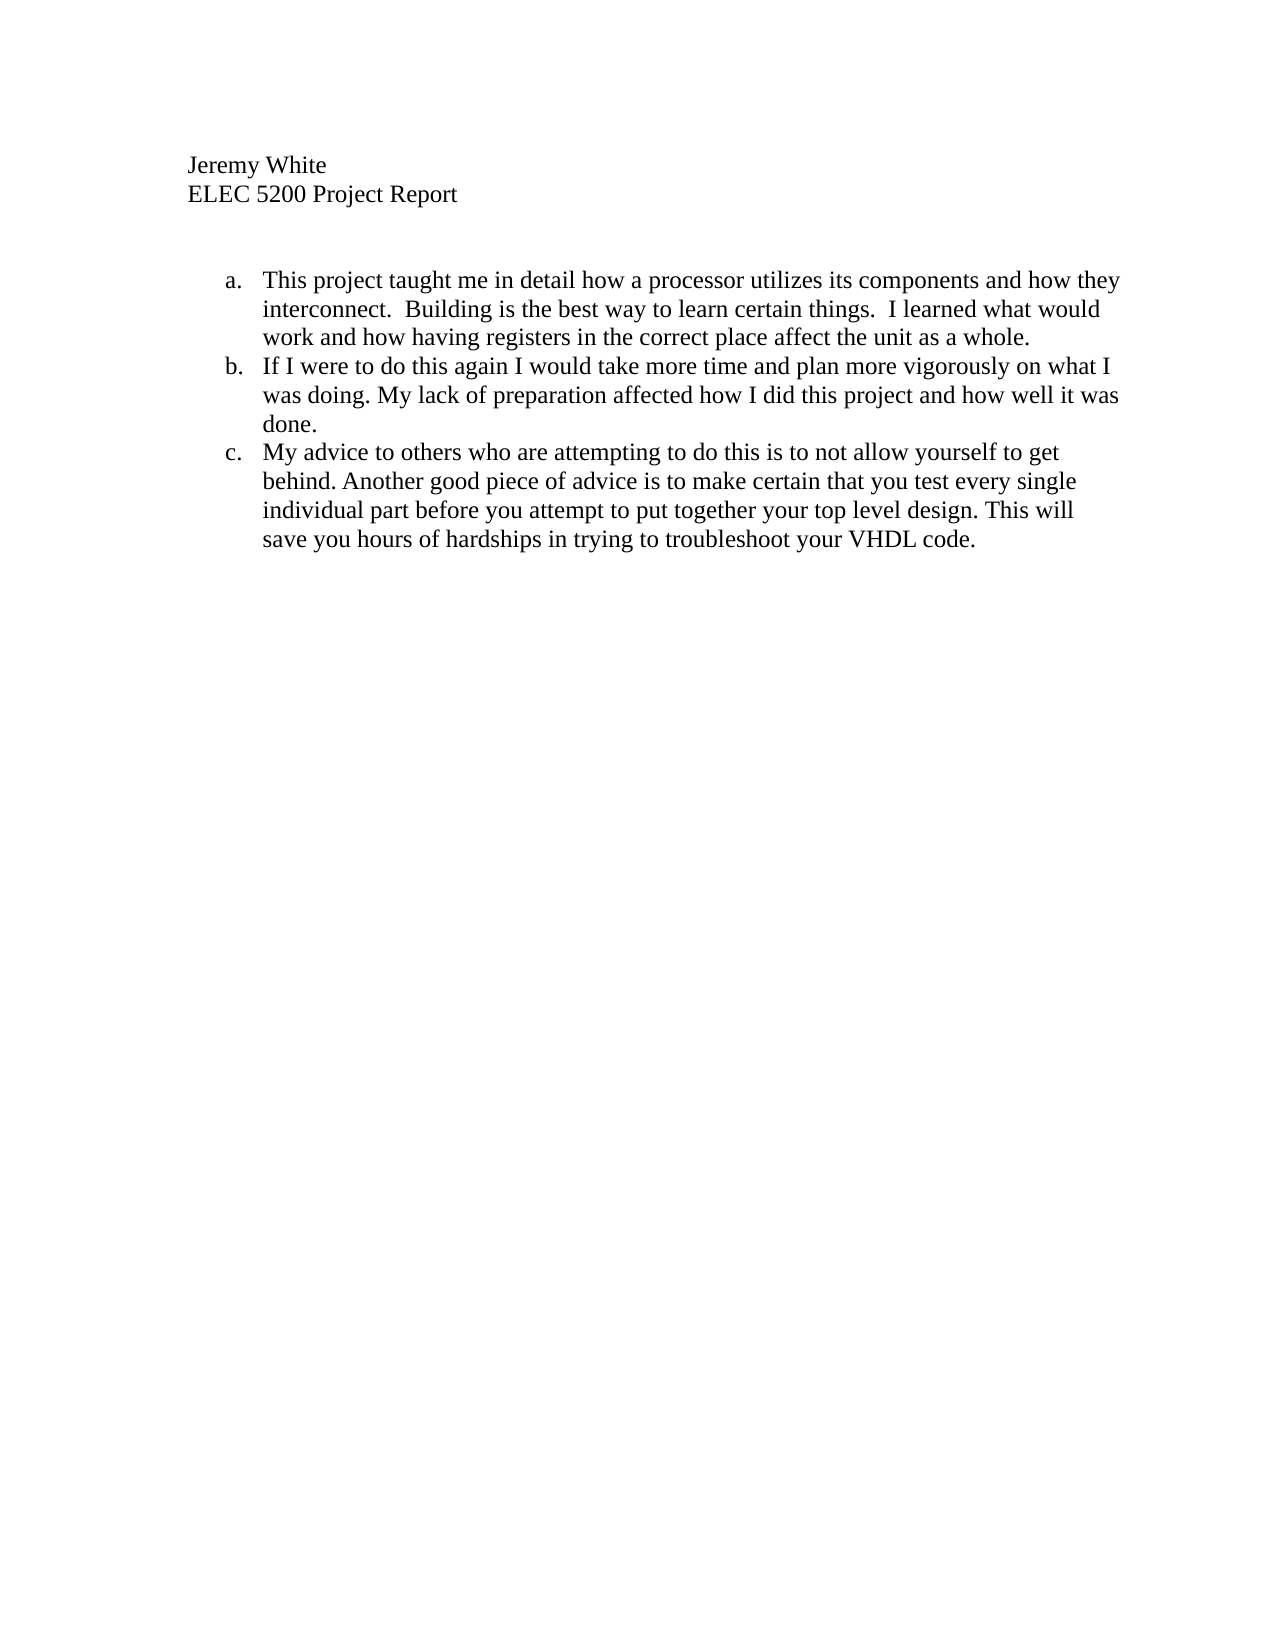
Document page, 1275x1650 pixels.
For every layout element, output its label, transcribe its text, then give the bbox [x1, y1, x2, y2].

text ELEC 5200 Project Report [187, 179, 1125, 207]
list If I were to do this again I would take more time and plan more vigorously on what I was doing. My lack of preparation affected how I did this project and how well it was done. [225, 351, 1125, 437]
list This project taught me in detail how a processor utilizes its components and how they interconnect. Building is the best way to learn certain things. I learned what would work and how having registers in the correct place affect the unit as a whole. [225, 265, 1125, 351]
text Jeremy White [187, 150, 1125, 179]
list My advice to others who are attempting to do this is to not allow yourself to get behind. Another good piece of advice is to make certain that you test every single individual part before you attempt to put together your top level design. This will save you hours of hardships in trying to troubleshoot your VHDL code. [225, 437, 1125, 552]
